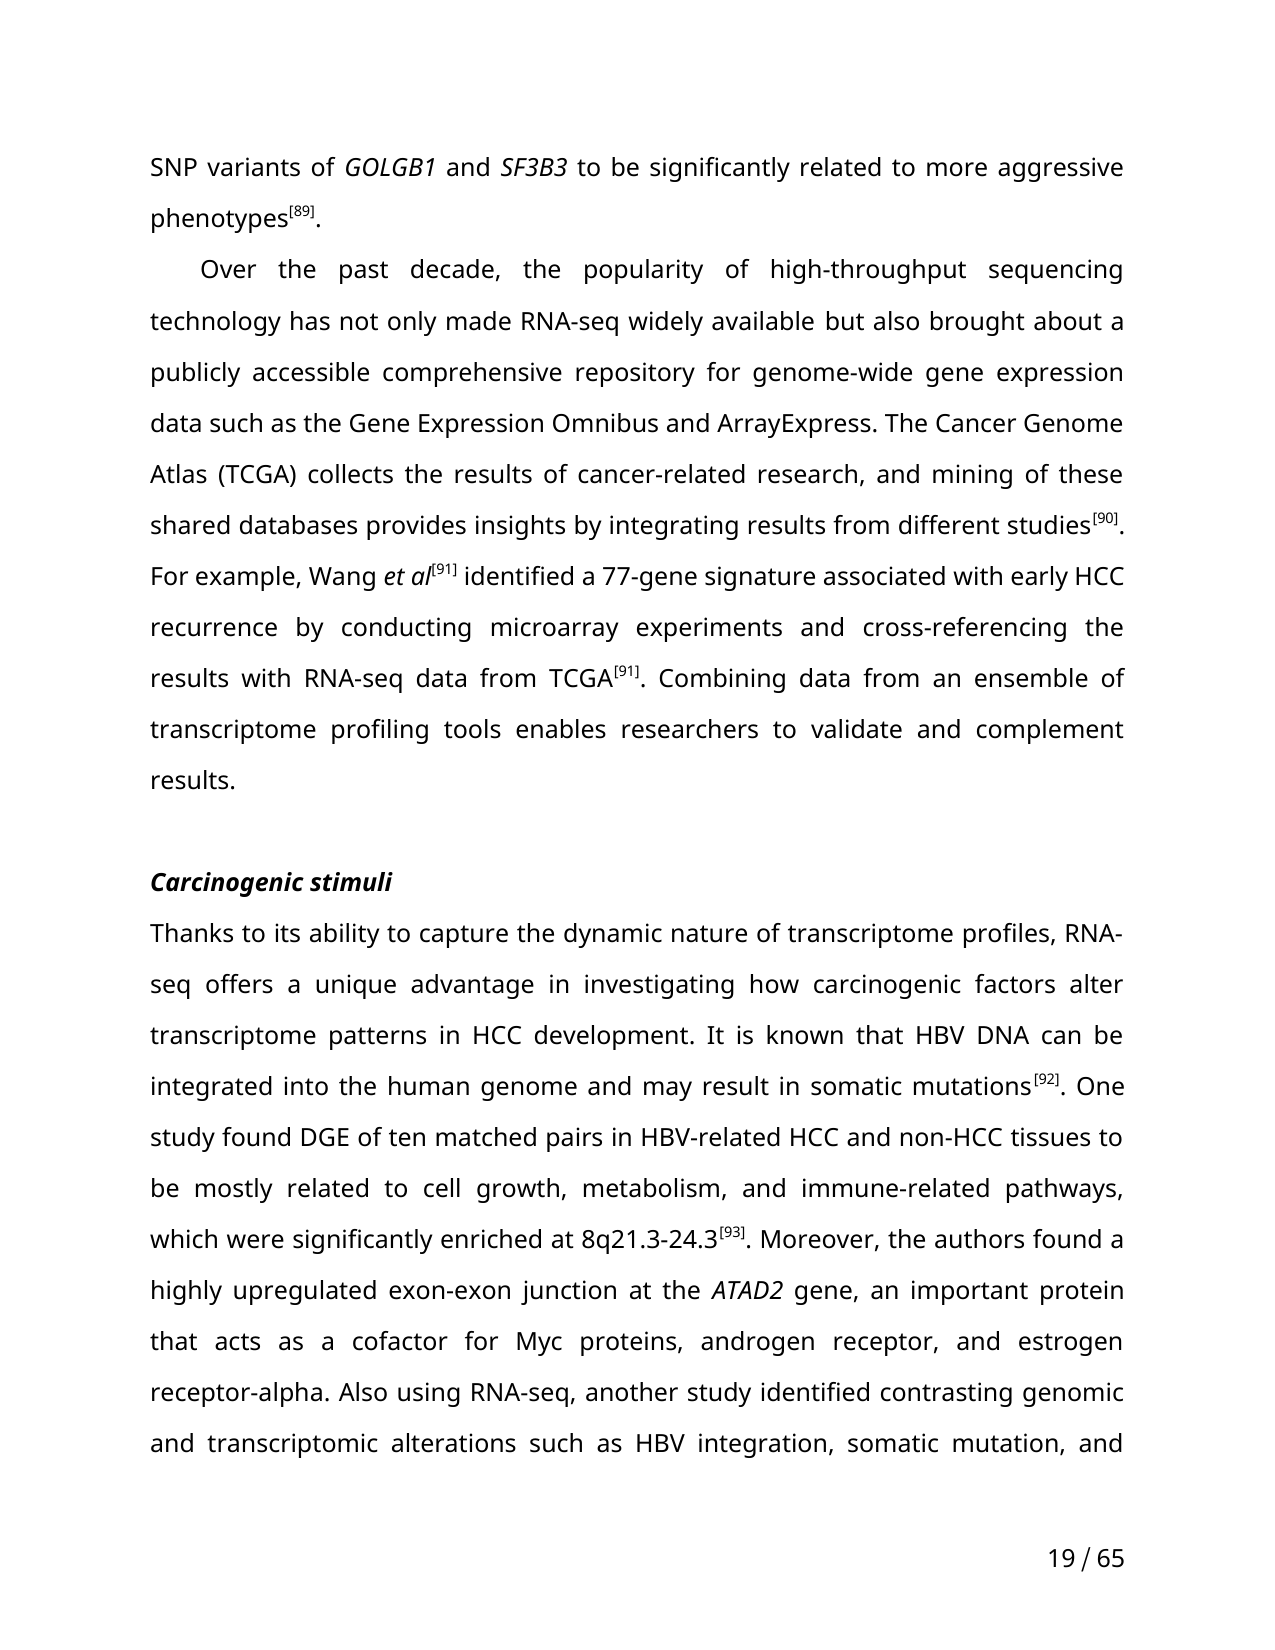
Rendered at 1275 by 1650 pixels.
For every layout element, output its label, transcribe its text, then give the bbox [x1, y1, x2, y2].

text Carcinogenic stimuli [150, 864, 1125, 899]
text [150, 150, 1125, 235]
text Over the past decade, the popularity of high-throughput sequencing technology has not only made RNA-seq widely available but also brought about a publicly accessible comprehensive repository for genome-wide gene expression data such as the Gene Expression Omnibus and ArrayExpress. The Cancer Genome Atlas (TCGA) collects the results of cancer-related research, and mining of these shared databases provides insights by integrating results from different studies[90]. For example, Wang et al[91] identified a 77-gene signature associated with early HCC recurrence by conducting microarray experiments and cross-referencing the results with RNA-seq data from TCGA[91]. Combining data from an ensemble of transcriptome profiling tools enables researchers to validate and complement results. [150, 252, 1125, 797]
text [150, 916, 1125, 1460]
